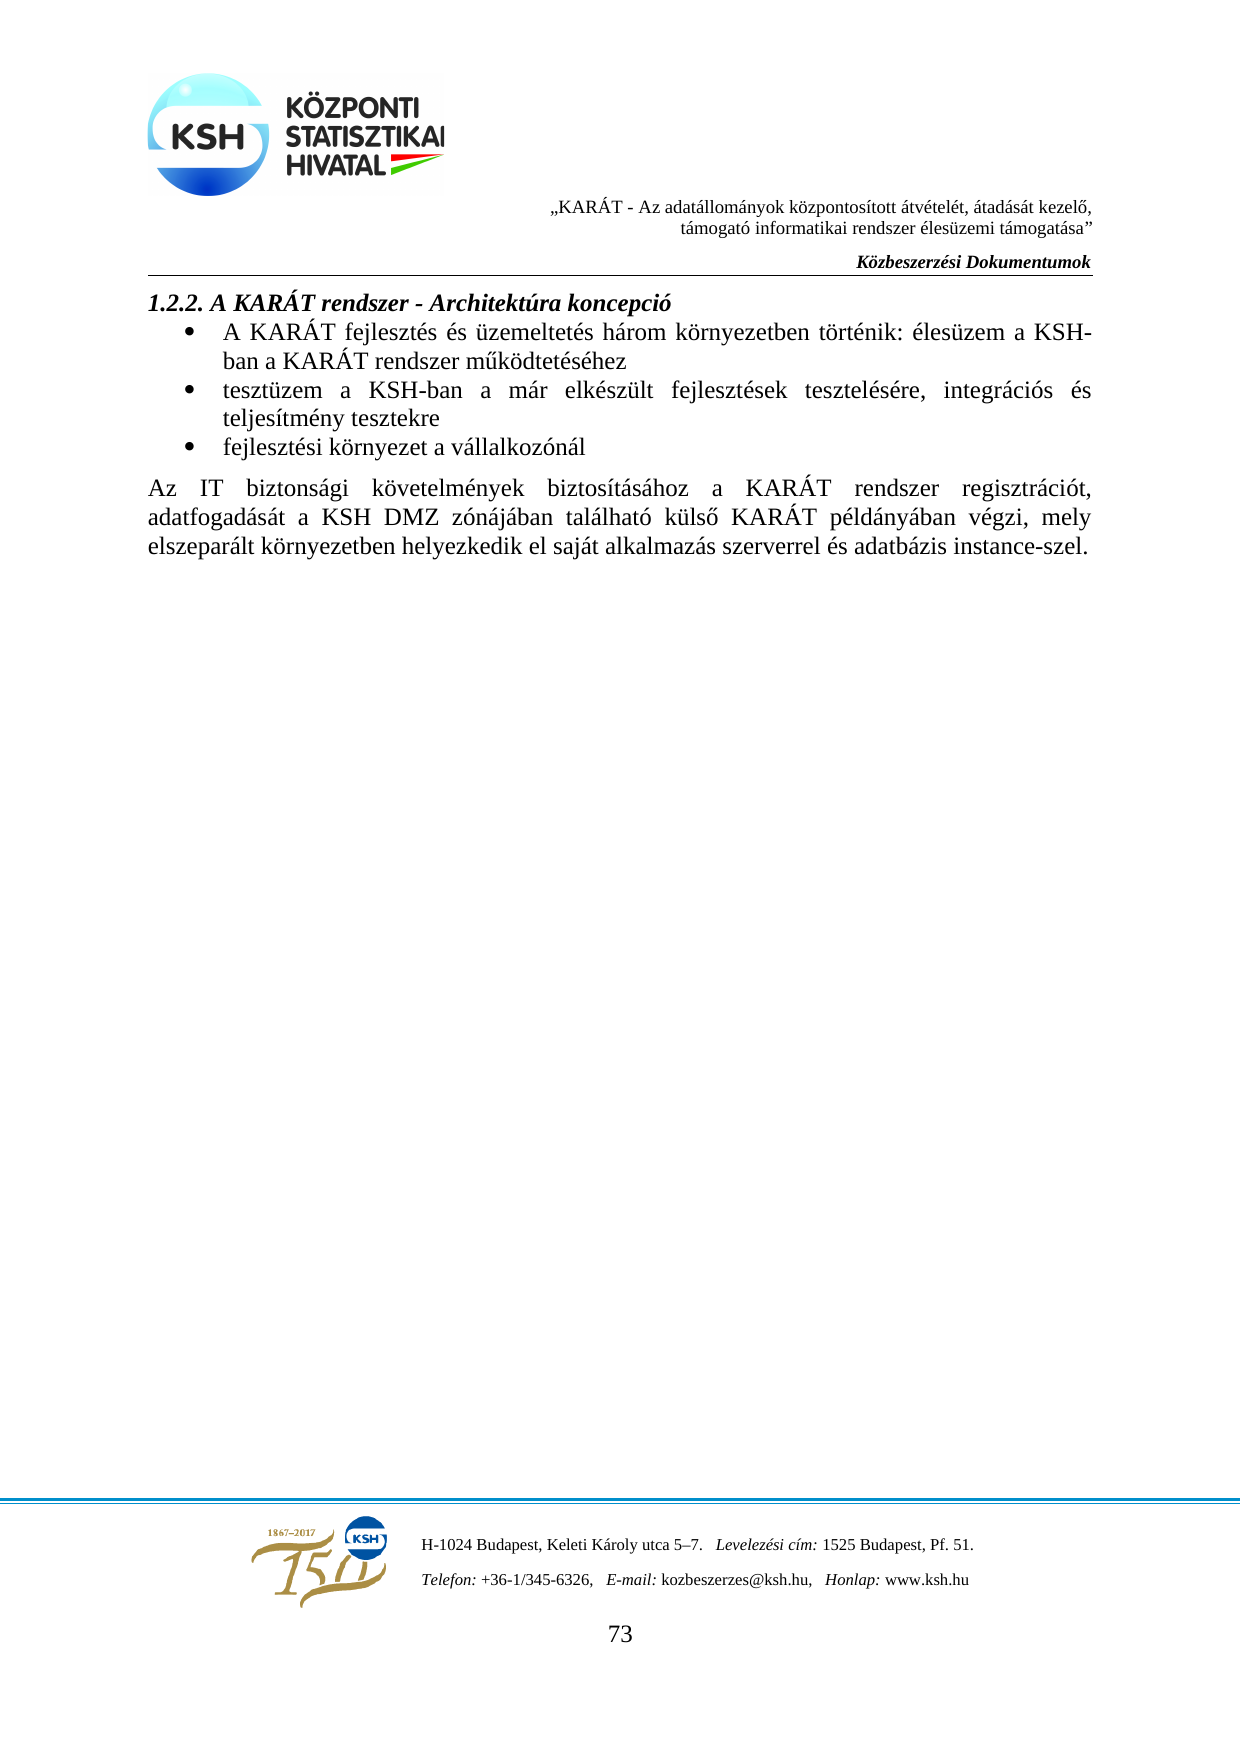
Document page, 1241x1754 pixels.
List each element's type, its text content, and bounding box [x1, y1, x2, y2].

picture [251, 1516, 387, 1608]
list fejlesztési környezet a vállalkozónál [185, 432, 1093, 461]
list A KARÁT fejlesztés és üzemeltetés három környezetben történik: élesüzem a KSH-ban a KARÁT rendszer működtetéséhez [185, 317, 1093, 375]
picture [147, 73, 445, 196]
list 1.2.2. A KARÁT rendszer - Architektúra koncepció [148, 288, 1093, 317]
text Az IT biztonsági követelmények biztosításához a KARÁT rendszer regisztrációt, adatfogadását a KSH DMZ zónájában található külső KARÁT példányában végzi, mely elszeparált környezetben helyezkedik el saját alkalmazás szerverrel és adatbázis instance-szel. [148, 473, 1093, 560]
list tesztüzem a KSH-ban a már elkészült fejlesztések tesztelésére, integrációs és teljesítmény tesztekre [185, 375, 1093, 432]
